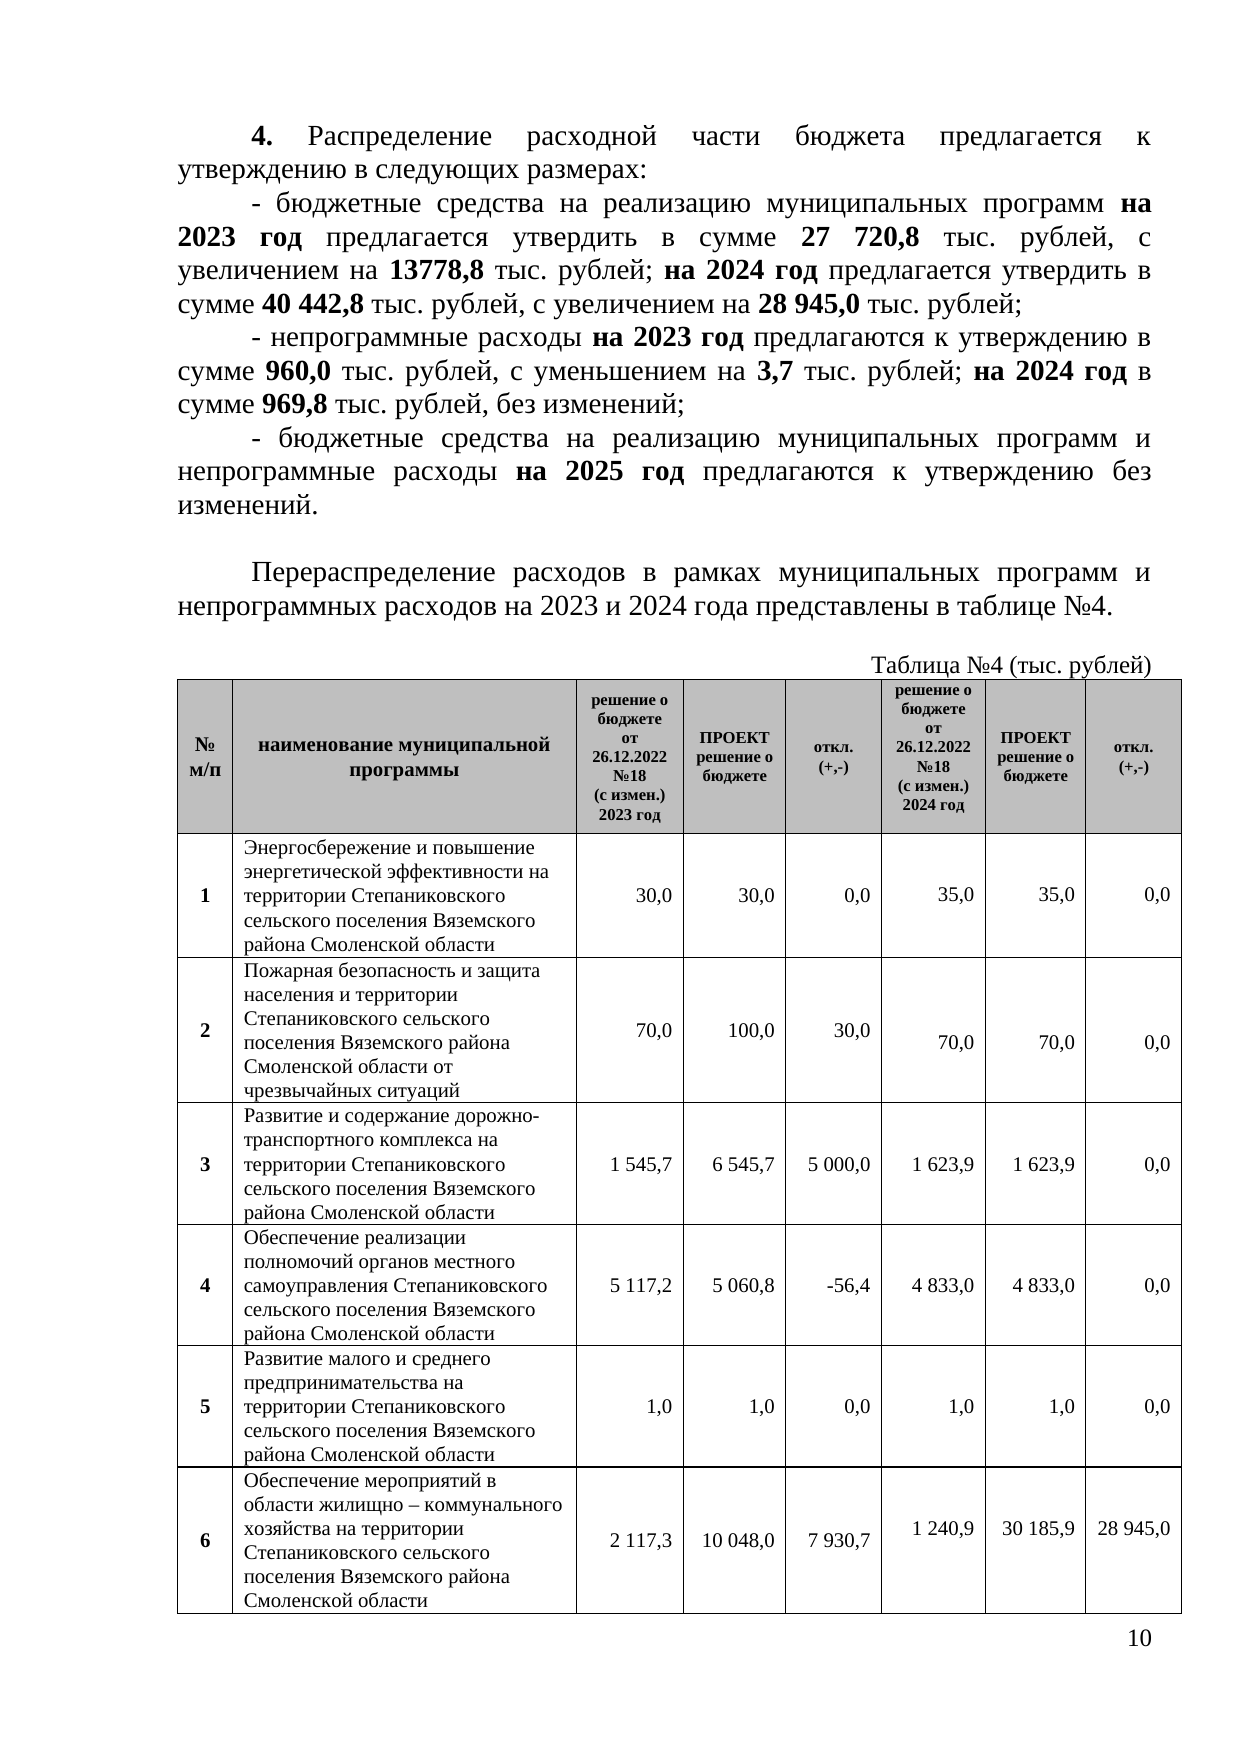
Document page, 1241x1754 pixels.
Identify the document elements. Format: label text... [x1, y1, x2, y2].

table_cell 0,0 [1086, 1346, 1181, 1466]
table_cell 4 [178, 1225, 232, 1345]
text Таблица №4 (тыс. рублей) [177, 650, 1152, 679]
table_cell 0,0 [786, 1346, 881, 1466]
table_cell 6 [178, 1468, 232, 1613]
table_cell 35,0 [882, 834, 985, 957]
text - бюджетные средства на реализацию муниципальных программ на 2023 год предлагается утвердить в сумме 27 720,8 тыс. рублей, с увеличением на 13778,8 тыс. рублей; на 2024 год предлагается утвердить в сумме 40 442,8 тыс. рублей, с увеличением на 28 945,0 тыс. рублей; [177, 185, 1152, 319]
table_cell 30,0 [786, 958, 881, 1102]
text - непрограммные расходы на 2023 год предлагаются к утверждению в сумме 960,0 тыс. рублей, с уменьшением на 3,7 тыс. рублей; на 2024 год в сумме 969,8 тыс. рублей, без изменений; [177, 319, 1152, 420]
table_cell 2 117,3 [577, 1468, 683, 1613]
text 4. Распределение расходной части бюджета предлагается к утверждению в следующих размерах: [177, 118, 1152, 185]
table_cell 1,0 [684, 1346, 785, 1466]
table_cell 0,0 [1086, 1103, 1181, 1224]
table_cell 1 623,9 [986, 1103, 1085, 1224]
table_cell 0,0 [1086, 958, 1181, 1102]
table_cell 35,0 [986, 834, 1085, 957]
table_cell 28 945,0 [1086, 1468, 1181, 1613]
table_cell 70,0 [986, 958, 1085, 1102]
table_cell 6 545,7 [684, 1103, 785, 1224]
table_cell 1 623,9 [882, 1103, 985, 1224]
table_cell 1 545,7 [577, 1103, 683, 1224]
table_header откл. (+,-) [786, 680, 881, 833]
table_cell Обеспечение реализации полномочий органов местного самоуправления Степаниковского сельского поселения Вяземского района Смоленской области [233, 1225, 576, 1345]
table_cell 4 833,0 [882, 1225, 985, 1345]
table_cell 0,0 [786, 834, 881, 957]
table_header № м/п [178, 680, 232, 833]
table_cell 1,0 [577, 1346, 683, 1466]
table_header ПРОЕКТ решение о бюджете [986, 680, 1085, 833]
table_cell 70,0 [577, 958, 683, 1102]
table_cell 0,0 [1086, 834, 1181, 957]
table_cell 70,0 [882, 958, 985, 1102]
table_cell 10 048,0 [684, 1468, 785, 1613]
table_cell 5 000,0 [786, 1103, 881, 1224]
table_cell 30 185,9 [986, 1468, 1085, 1613]
table_header решение о бюджете от 26.12.2022 №18 (с измен.) 2023 год [577, 680, 683, 833]
table_cell Обеспечение мероприятий в области жилищно – коммунального хозяйства на территории Степаниковского сельского поселения Вяземского района Смоленской области [233, 1468, 576, 1613]
table_header ПРОЕКТ решение о бюджете [684, 680, 785, 833]
table_cell 1 240,9 [882, 1468, 985, 1613]
table_cell 1,0 [882, 1346, 985, 1466]
table_cell 0,0 [1086, 1225, 1181, 1345]
table_cell 7 930,7 [786, 1468, 881, 1613]
table_cell -56,4 [786, 1225, 881, 1345]
table_cell 5 060,8 [684, 1225, 785, 1345]
table_cell 30,0 [577, 834, 683, 957]
table_cell 5 117,2 [577, 1225, 683, 1345]
table_cell 2 [178, 958, 232, 1102]
table_cell 1 [178, 834, 232, 957]
table_cell Пожарная безопасность и защита населения и территории Степаниковского сельского поселения Вяземского района Смоленской области от чрезвычайных ситуаций [233, 958, 576, 1102]
table_header откл. (+,-) [1086, 680, 1181, 833]
table_header решение о бюджете от 26.12.2022 №18 (с измен.) 2024 год [882, 680, 985, 833]
table_cell 100,0 [684, 958, 785, 1102]
table_cell 4 833,0 [986, 1225, 1085, 1345]
table_cell Развитие и содержание дорожно-транспортного комплекса на территории Степаниковского сельского поселения Вяземского района Смоленской области [233, 1103, 576, 1224]
table_cell 5 [178, 1346, 232, 1466]
table_cell 1,0 [986, 1346, 1085, 1466]
table_cell 3 [178, 1103, 232, 1224]
text Перераспределение расходов в рамках муниципальных программ и непрограммных расходов на 2023 и 2024 года представлены в таблице №4. [177, 554, 1152, 621]
table_cell 30,0 [684, 834, 785, 957]
table_header наименование муниципальной программы [233, 680, 576, 833]
table_cell Развитие малого и среднего предпринимательства на территории Степаниковского сельского поселения Вяземского района Смоленской области [233, 1346, 576, 1466]
text - бюджетные средства на реализацию муниципальных программ и непрограммные расходы на 2025 год предлагаются к утверждению без изменений. [177, 420, 1152, 521]
table_cell Энергосбережение и повышение энергетической эффективности на территории Степаниковского сельского поселения Вяземского района Смоленской области [233, 834, 576, 957]
